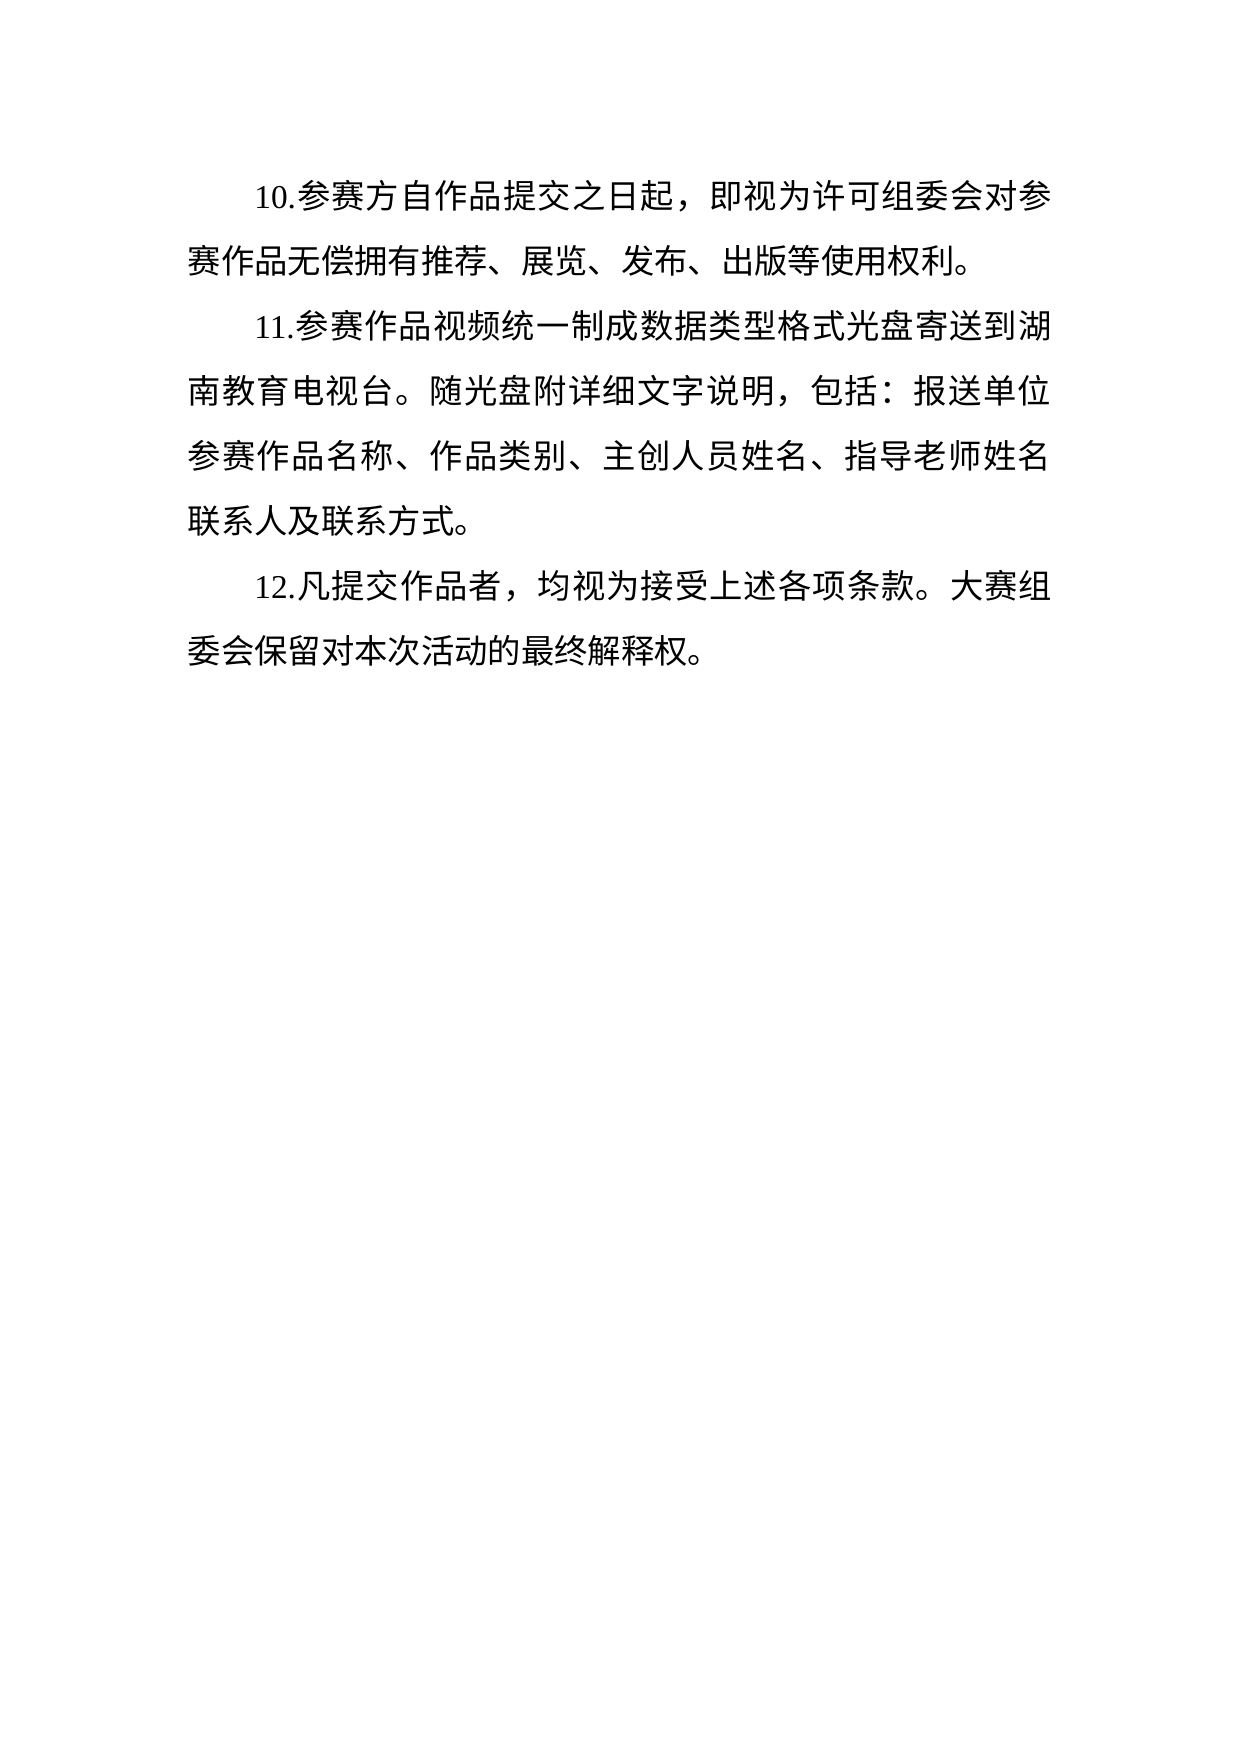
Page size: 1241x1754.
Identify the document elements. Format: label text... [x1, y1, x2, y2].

text 12.凡提交作品者，均视为接受上述各项条款。大赛组委会保留对本次活动的最终解释权。 [187, 552, 1053, 682]
text 11.参赛作品视频统一制成数据类型格式光盘寄送到湖南教育电视台。随光盘附详细文字说明，包括：报送单位、参赛作品名称、作品类别、主创人员姓名、指导老师姓名、联系人及联系方式。 [187, 292, 1053, 552]
text 10.参赛方自作品提交之日起，即视为许可组委会对参赛作品无偿拥有推荐、展览、发布、出版等使用权利。 [187, 162, 1053, 292]
